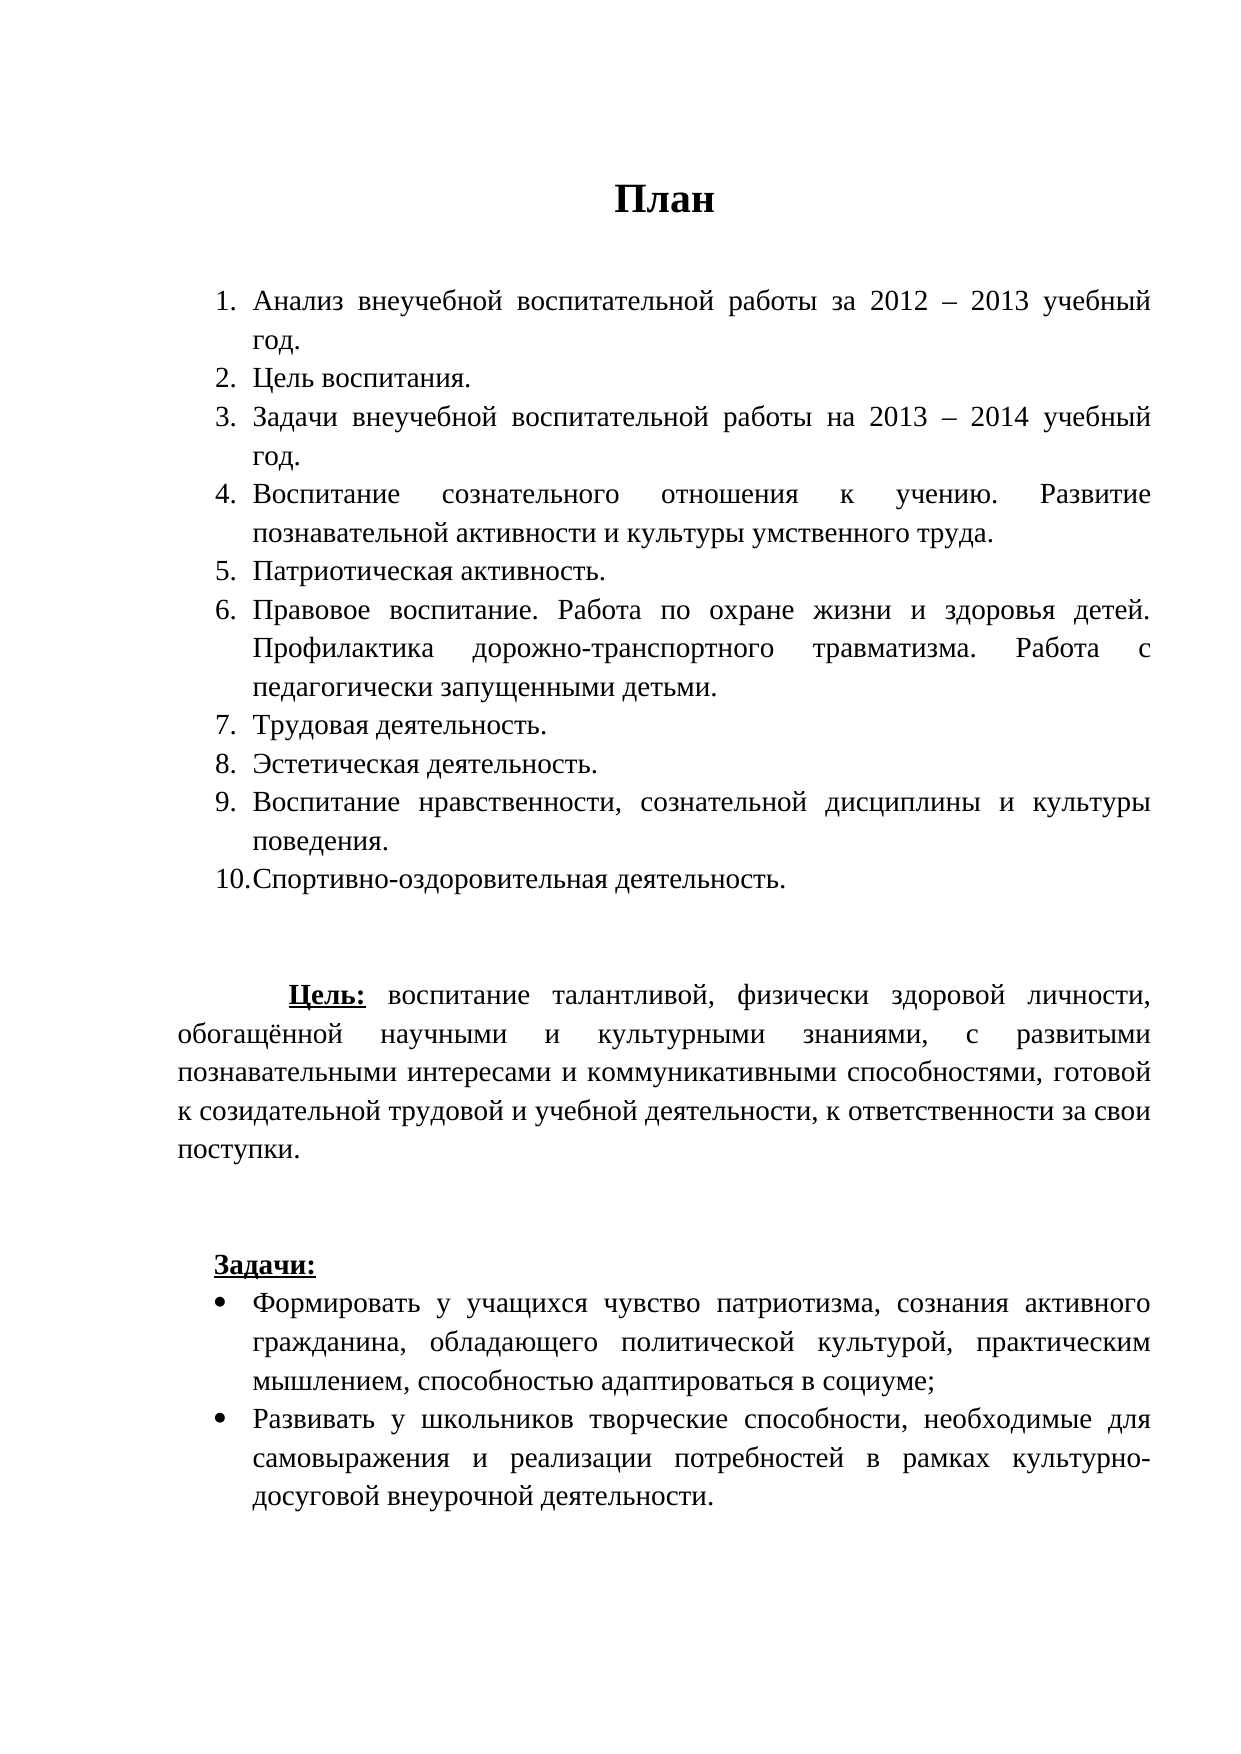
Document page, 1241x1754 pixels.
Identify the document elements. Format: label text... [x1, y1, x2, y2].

list Правовое воспитание. Работа по охране жизни и здоровья детей. Профилактика дорожно-транспортного травматизма. Работа с педагогически запущенными детьми. [215, 592, 1152, 702]
list Задачи внеучебной воспитательной работы на 2013 – 2014 учебный год. [215, 399, 1152, 471]
list Патриотическая активность. [215, 553, 1152, 587]
list Спортивно-оздоровительная деятельность. [215, 862, 1152, 895]
text План [177, 173, 1152, 221]
list Формировать у учащихся чувство патриотизма, сознания активного гражданина, обладающего политической культурой, практическим мышлением, способностью адаптироваться в социуме; [215, 1286, 1152, 1396]
text Задачи: [177, 1247, 1152, 1281]
list Цель воспитания. [215, 361, 1152, 394]
list Эстетическая деятельность. [215, 746, 1152, 779]
list Анализ внеучебной воспитательной работы за 2012 – 2013 учебный год. [215, 283, 1152, 356]
list Воспитание сознательного отношения к учению. Развитие познавательной активности и культуры умственного труда. [215, 476, 1152, 548]
list Воспитание нравственности, сознательной дисциплины и культуры поведения. [215, 784, 1152, 857]
list Развивать у школьников творческие способности, необходимые для самовыражения и реализации потребностей в рамках культурно-досуговой внеурочной деятельности. [215, 1401, 1152, 1512]
text Цель: воспитание талантливой, физически здоровой личности, обогащённой научными и культурными знаниями, с развитыми познавательными интересами и коммуникативными способностями, готовой к созидательной трудовой и учебной деятельности, к ответственности за свои поступки. [177, 977, 1152, 1165]
list Трудовая деятельность. [215, 707, 1152, 741]
